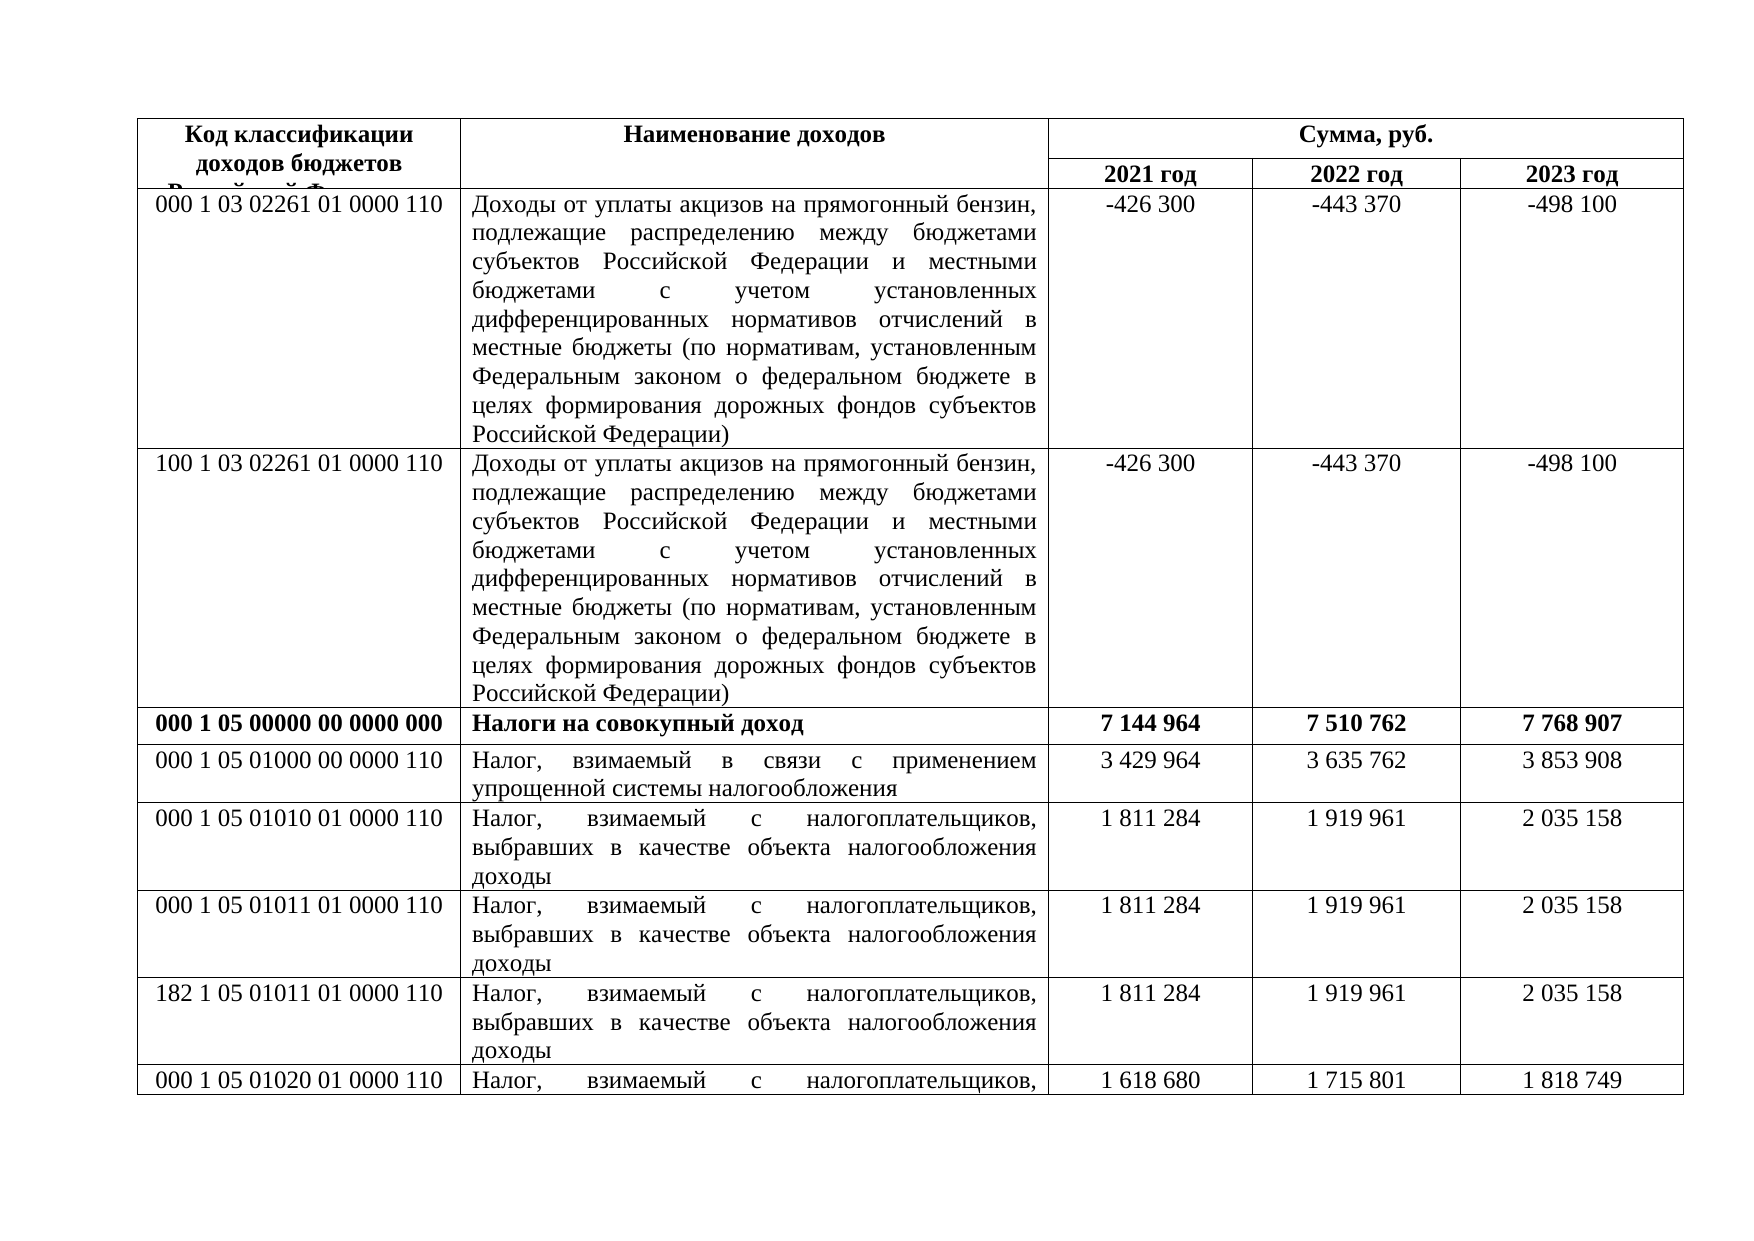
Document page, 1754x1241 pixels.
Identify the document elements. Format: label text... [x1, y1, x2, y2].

table_cell -426 300 [1049, 189, 1252, 447]
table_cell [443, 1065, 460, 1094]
table_cell Доходы от уплаты акцизов на прямогонный бензин, подлежащие распределению между бюджетами субъектов Российской Федерации и местными бюджетами с учетом установленных дифференцированных нормативов отчислений в местные бюджеты (по нормативам, установленным Федеральным законом о федеральном бюджете в целях формирования дорожных фондов субъектов Российской Федерации) [461, 449, 1048, 707]
table_cell 3 635 762 [1253, 745, 1460, 802]
table_cell 3 853 908 [1461, 745, 1683, 802]
table_cell 2022 год [1253, 159, 1460, 188]
table_header Сумма, руб. [1049, 119, 1683, 158]
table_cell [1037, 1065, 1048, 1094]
table_cell Налоги на совокупный доход [461, 708, 1048, 744]
table_cell -443 370 [1253, 189, 1460, 447]
table_cell 182 1 05 01011 01 0000 110 [138, 978, 460, 1064]
table_cell -426 300 [1049, 449, 1252, 707]
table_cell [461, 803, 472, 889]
table_cell -443 370 [1253, 449, 1460, 707]
table_cell 000 1 05 01010 01 0000 110 [138, 803, 460, 889]
table_cell Налог, взимаемый в связи с применением упрощенной системы налогообложения [461, 745, 1048, 802]
table_cell Налог, взимаемый с налогоплательщиков, выбравших в качестве объекта налогообложения доходы [461, 978, 1048, 1064]
table_cell 2 035 158 [1461, 803, 1683, 889]
table_cell 1 818 749 [1461, 1065, 1683, 1094]
table_cell 000 1 05 01011 01 0000 110 [138, 891, 460, 977]
table_cell 7 510 762 [1253, 708, 1460, 744]
table_cell 1 618 680 [1049, 1065, 1252, 1094]
table_cell -498 100 [1461, 449, 1683, 707]
table_cell 7 144 964 [1049, 708, 1252, 744]
table_cell -498 100 [1461, 189, 1683, 447]
table_cell 3 429 964 [1049, 745, 1252, 802]
table_header Код классификации доходов бюджетов Российской Федерации [138, 119, 460, 188]
table_cell 000 1 05 00000 00 0000 000 [138, 708, 460, 744]
table_cell 1 811 284 [1049, 978, 1252, 1064]
table_cell 100 1 03 02261 01 0000 110 [138, 449, 460, 707]
table_cell 000 1 05 01000 00 0000 110 [138, 745, 460, 802]
table_cell 1 919 961 [1253, 978, 1460, 1064]
table_cell 2023 год [1461, 159, 1683, 188]
table_cell Доходы от уплаты акцизов на прямогонный бензин, подлежащие распределению между бюджетами субъектов Российской Федерации и местными бюджетами с учетом установленных дифференцированных нормативов отчислений в местные бюджеты (по нормативам, установленным Федеральным законом о федеральном бюджете в целях формирования дорожных фондов субъектов Российской Федерации) [461, 189, 1048, 447]
table_cell 1 811 284 [1049, 803, 1252, 889]
table_cell 1 919 961 [1253, 803, 1460, 889]
table_cell Налог, взимаемый с налогоплательщиков, выбравших в качестве объекта налогообложения доходы [552, 803, 1048, 889]
table_cell Налог, взимаемый с налогоплательщиков, выбравших в качестве объекта налогообложения доходы [461, 891, 1048, 977]
table_cell 7 768 907 [1461, 708, 1683, 744]
table_cell 2 035 158 [1461, 891, 1683, 977]
table_cell 1 715 801 [1253, 1065, 1460, 1094]
table_cell 1 919 961 [1253, 891, 1460, 977]
table_cell 1 811 284 [1049, 891, 1252, 977]
table_cell 2 035 158 [1461, 978, 1683, 1064]
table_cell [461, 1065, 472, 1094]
table_cell 2021 год [1049, 159, 1252, 188]
table_cell 000 1 03 02261 01 0000 110 [138, 189, 460, 447]
table_cell 000 1 05 01020 01 0000 110 [138, 1065, 199, 1094]
table_header Наименование доходов [461, 119, 1048, 188]
